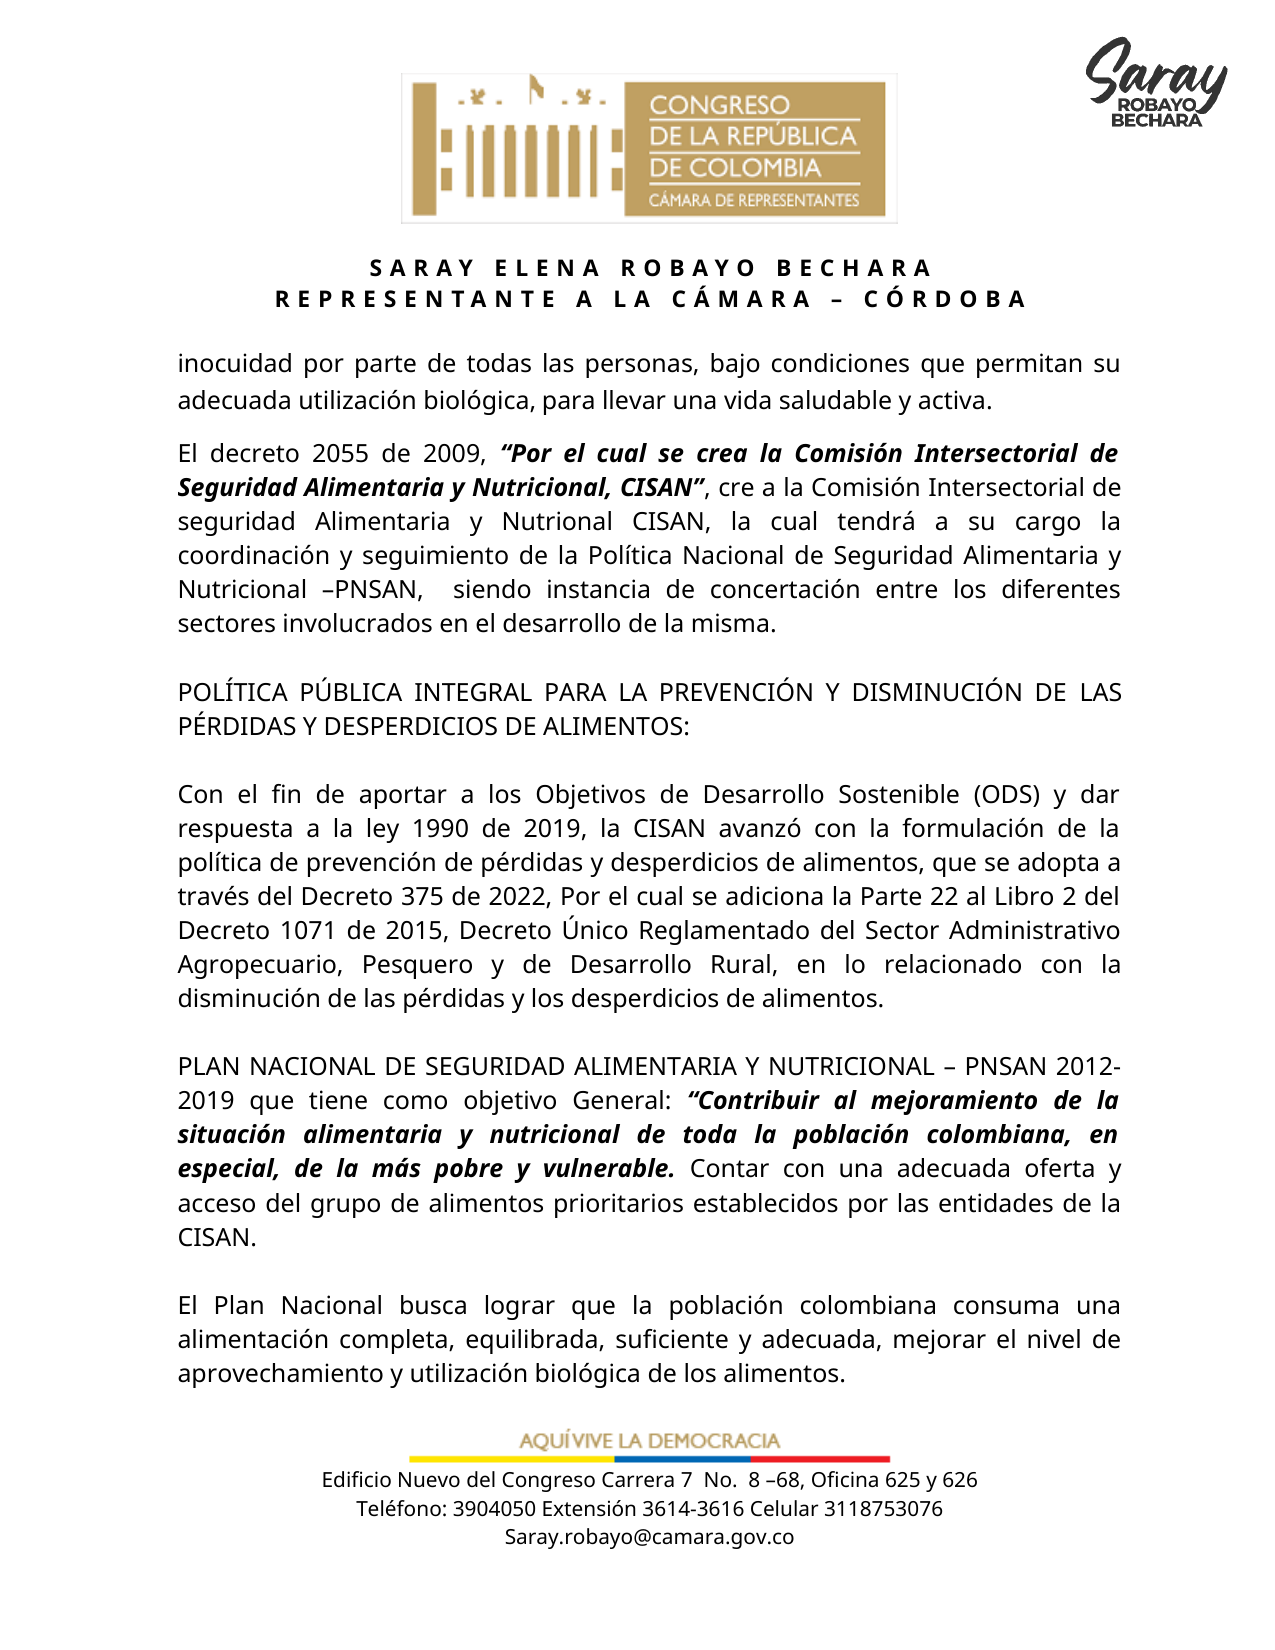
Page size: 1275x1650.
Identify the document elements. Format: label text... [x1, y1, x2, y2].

text Con el fin de aportar a los Objetivos de Desarrollo Sostenible (ODS) y dar respuesta a la ley 1990 de 2019, la CISAN avanzó con la formulación de la política de prevención de pérdidas y desperdicios de alimentos, que se adopta a través del Decreto 375 de 2022, Por el cual se adiciona la Parte 22 al Libro 2 del Decreto 1071 de 2015, Decreto Único Reglamentado del Sector Administrativo Agropecuario, Pesquero y de Desarrollo Rural, en lo relacionado con la disminución de las pérdidas y los desperdicios de alimentos. [177, 776, 1122, 1015]
text El decreto 2055 de 2009, “Por el cual se crea la Comisión Intersectorial de Seguridad Alimentaria y Nutricional, CISAN”, cre a la Comisión Intersectorial de seguridad Alimentaria y Nutrional CISAN, la cual tendrá a su cargo la coordinación y seguimiento de la Política Nacional de Seguridad Alimentaria y Nutricional –PNSAN, siendo instancia de concertación entre los diferentes sectores involucrados en el desarrollo de la misma. [177, 436, 1122, 640]
picture [1068, 17, 1249, 152]
text El Plan Nacional busca lograr que la población colombiana consuma una alimentación completa, equilibrada, suficiente y adecuada, mejorar el nivel de aprovechamiento y utilización biológica de los alimentos. [177, 1287, 1122, 1389]
picture [394, 1421, 906, 1466]
text POLÍTICA PÚBLICA INTEGRAL PARA LA PREVENCIÓN Y DISMINUCIÓN DE LAS PÉRDIDAS Y DESPERDICIOS DE ALIMENTOS: [177, 674, 1122, 742]
text PLAN NACIONAL DE SEGURIDAD ALIMENTARIA Y NUTRICIONAL – PNSAN 2012- 2019 que tiene como objetivo General: “Contribuir al mejoramiento de la situación alimentaria y nutricional de toda la población colombiana, en especial, de la más pobre y vulnerable. Contar con una adecuada oferta y acceso del grupo de alimentos prioritarios establecidos por las entidades de la CISAN. [177, 1049, 1122, 1253]
picture [401, 73, 898, 224]
